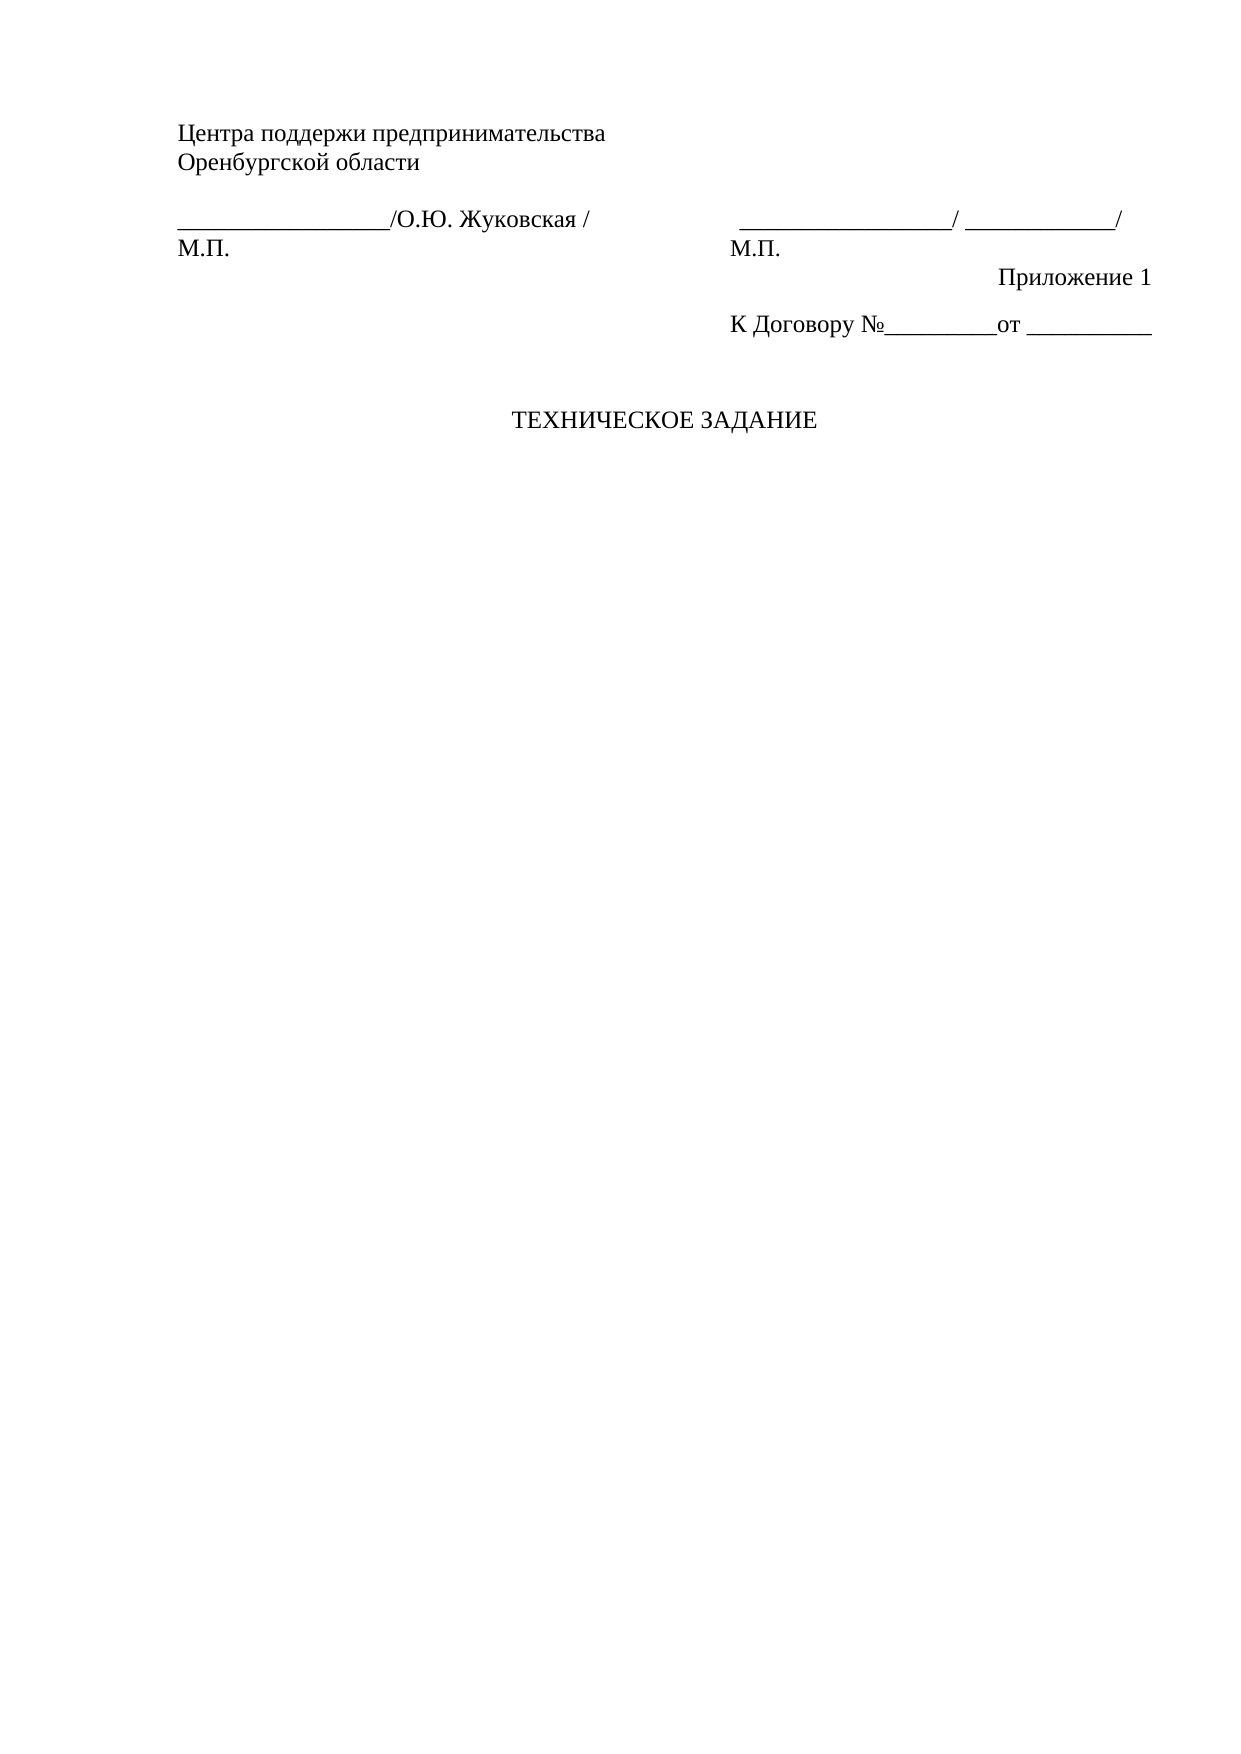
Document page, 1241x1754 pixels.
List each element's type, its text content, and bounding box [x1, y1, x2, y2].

text Приложение 1 [177, 262, 1152, 291]
text Оренбургской области [177, 147, 1152, 176]
text Центра поддержи предпринимательства [177, 118, 1152, 147]
text ТЕХНИЧЕСКОЕ ЗАДАНИЕ [177, 405, 1152, 434]
text _________________/О.Ю. Жуковская / _________________/ ____________/ [177, 204, 1152, 233]
text М.П. М.П. [177, 233, 1152, 262]
text К Договору №_________от __________ [177, 309, 1152, 338]
